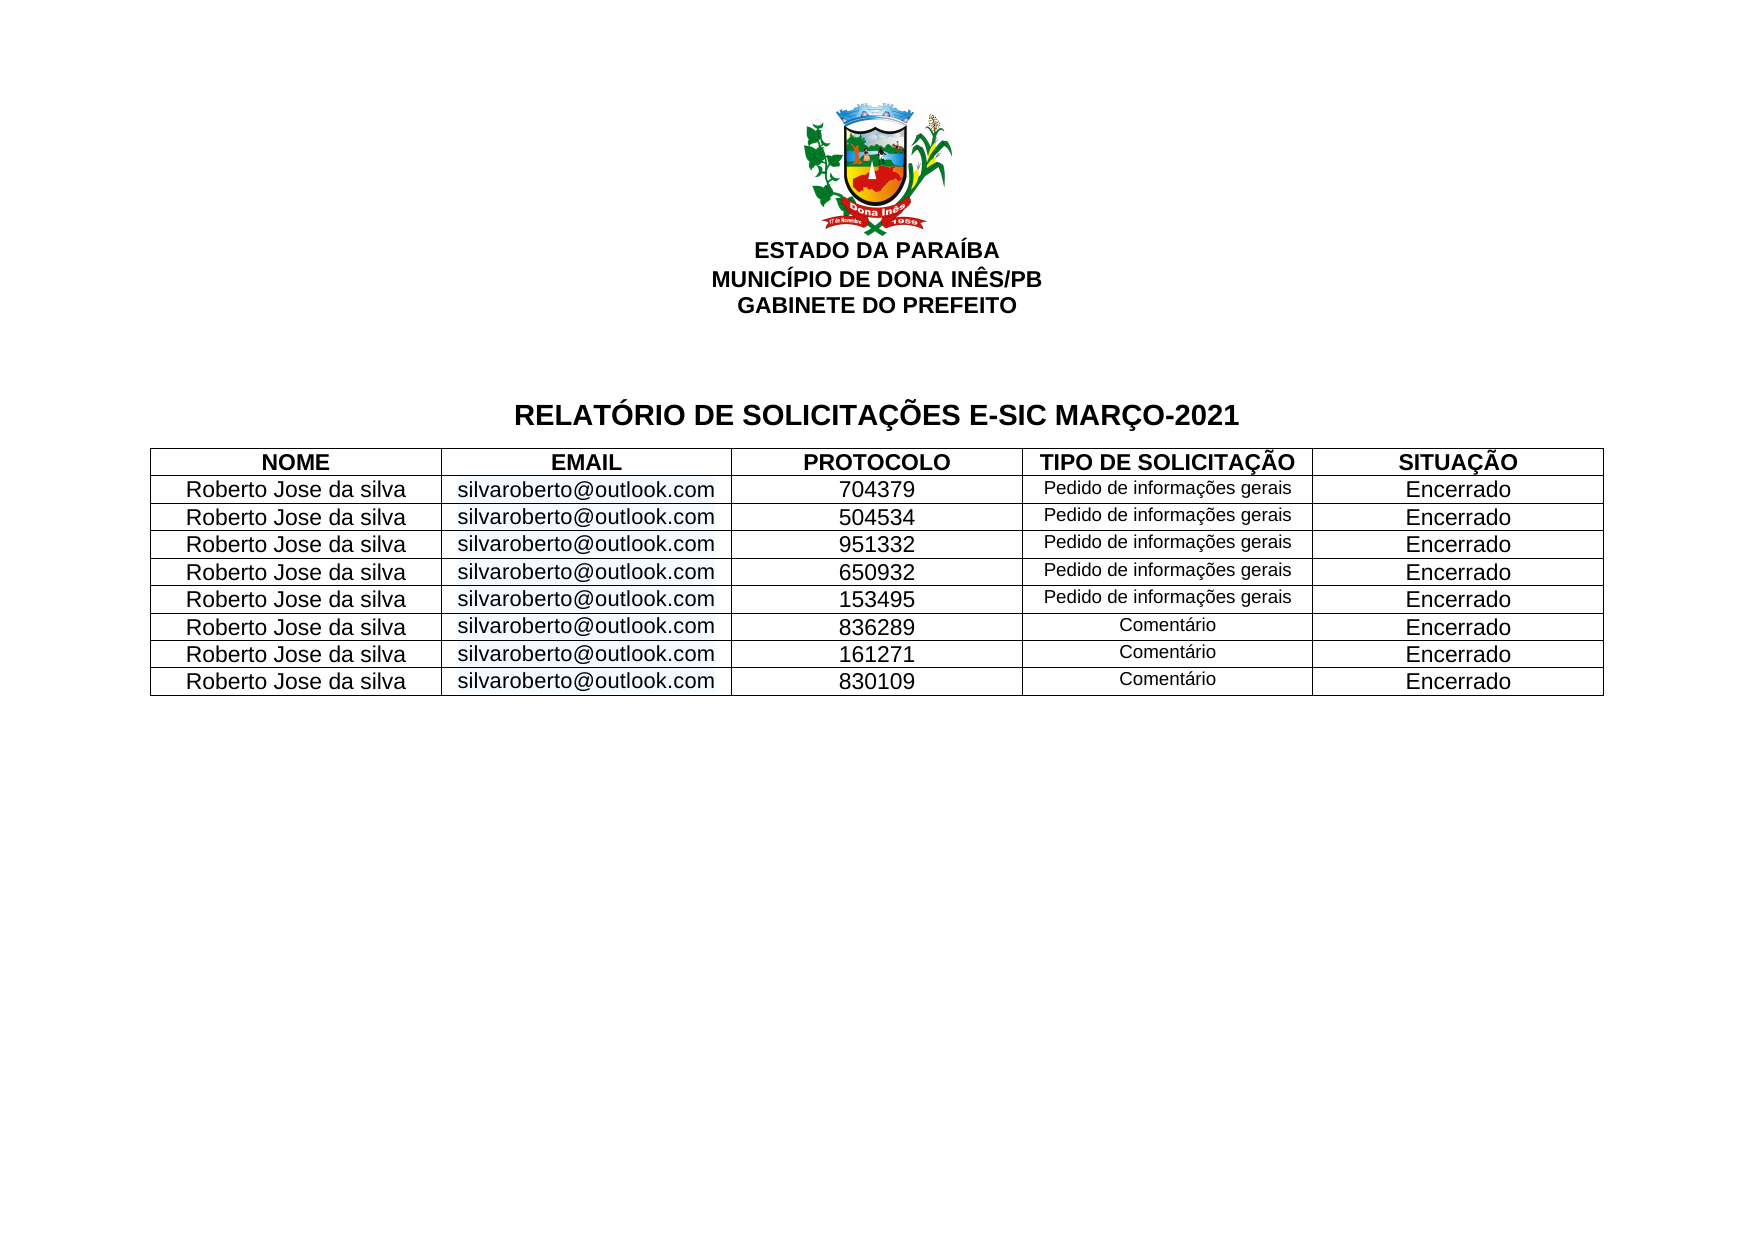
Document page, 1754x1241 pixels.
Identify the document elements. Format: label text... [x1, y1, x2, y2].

table_cell Roberto Jose da silva [151, 476, 441, 503]
table_cell Encerrado [1313, 668, 1603, 694]
table_cell Comentário [1023, 614, 1312, 640]
table_cell Pedido de informações gerais [1023, 559, 1312, 585]
table_cell Pedido de informações gerais [1023, 586, 1312, 612]
table_cell silvaroberto@outlook.com [442, 531, 731, 558]
table_cell Roberto Jose da silva [151, 504, 441, 530]
table_cell Comentário [1023, 641, 1312, 667]
table_cell Encerrado [1313, 531, 1603, 558]
table_cell silvaroberto@outlook.com [442, 476, 731, 503]
table_cell 836289 [732, 614, 1022, 640]
table_cell silvaroberto@outlook.com [442, 668, 731, 694]
table_cell Encerrado [1313, 586, 1603, 612]
table_header PROTOCOLO [732, 449, 1022, 475]
table_header EMAIL [442, 449, 731, 475]
table_header NOME [151, 449, 441, 475]
table_cell Pedido de informações gerais [1023, 504, 1312, 530]
table_cell silvaroberto@outlook.com [442, 559, 731, 585]
table_cell Encerrado [1313, 614, 1603, 640]
table_cell silvaroberto@outlook.com [442, 614, 731, 640]
table_cell Roberto Jose da silva [151, 668, 441, 694]
table_cell Encerrado [1313, 641, 1603, 667]
table_cell 830109 [732, 668, 1022, 694]
table_cell silvaroberto@outlook.com [442, 641, 731, 667]
table_cell silvaroberto@outlook.com [442, 586, 731, 612]
table_cell 704379 [732, 476, 1022, 503]
table_cell silvaroberto@outlook.com [442, 504, 731, 530]
table_cell Comentário [1023, 668, 1312, 694]
table_cell 504534 [732, 504, 1022, 530]
table_cell Encerrado [1313, 476, 1603, 503]
table_cell 153495 [732, 586, 1022, 612]
table_cell Roberto Jose da silva [151, 641, 441, 667]
table_cell Pedido de informações gerais [1023, 531, 1312, 558]
picture [802, 103, 952, 236]
table_cell Encerrado [1313, 504, 1603, 530]
table_header SITUAÇÃO [1313, 449, 1603, 475]
table_cell 951332 [732, 531, 1022, 558]
table_cell 161271 [732, 641, 1022, 667]
table_cell Roberto Jose da silva [151, 614, 441, 640]
table_cell Roberto Jose da silva [151, 559, 441, 585]
table_cell 650932 [732, 559, 1022, 585]
table_header TIPO DE SOLICITAÇÃO [1023, 449, 1312, 475]
text RELATÓRIO DE SOLICITAÇÕES E-SIC MARÇO-2021 [150, 398, 1604, 431]
table_cell Pedido de informações gerais [1023, 476, 1312, 503]
table_cell Roberto Jose da silva [151, 531, 441, 558]
table_cell Roberto Jose da silva [151, 586, 441, 612]
table_cell Encerrado [1313, 559, 1603, 585]
